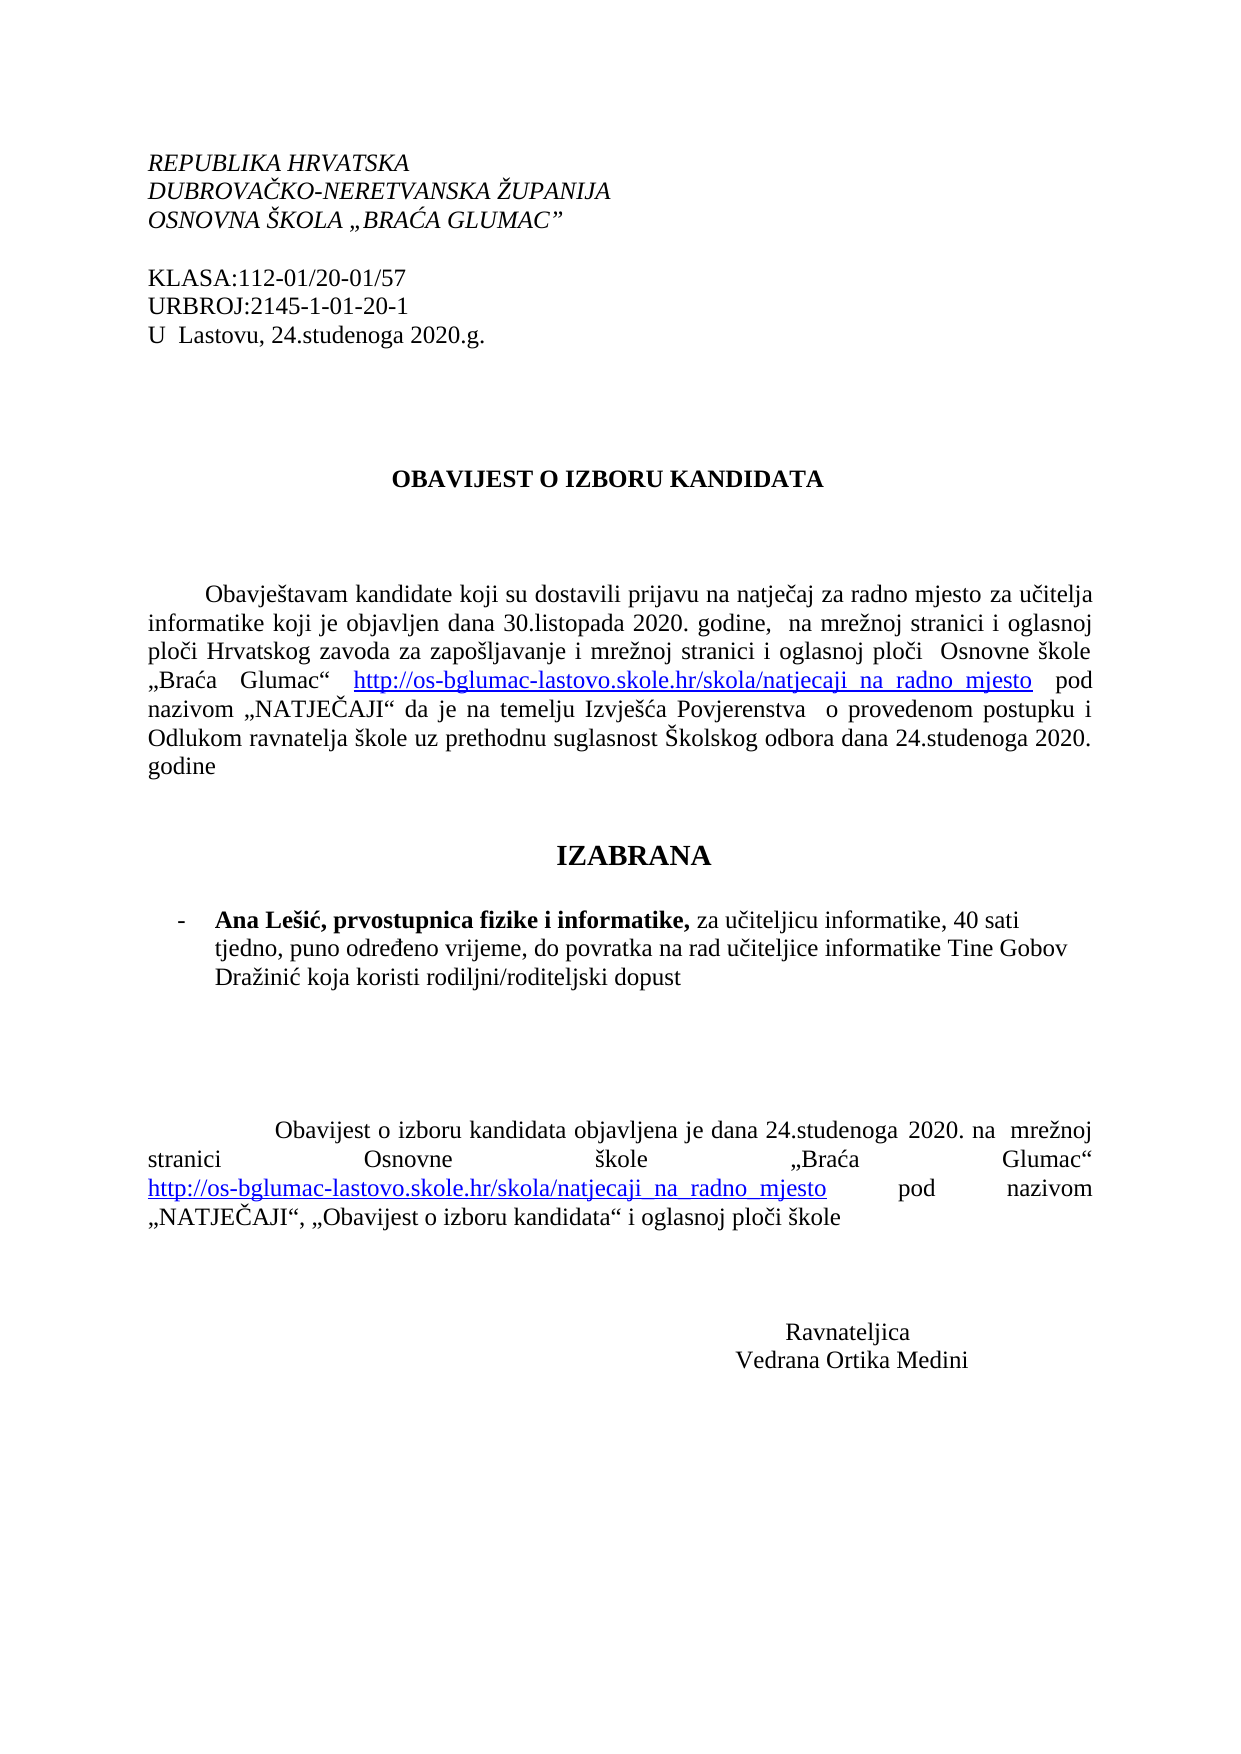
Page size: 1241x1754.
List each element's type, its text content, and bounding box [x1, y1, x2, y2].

text Vedrana Ortika Medini [148, 1346, 1093, 1374]
text REPUBLIKA HRVATSKA [148, 148, 1093, 176]
list Ana Lešić, prvostupnica fizike i informatike, za učiteljicu informatike, 40 sati tjedno, puno određeno vrijeme, do povratka na rad učiteljice informatike Tine Gobov Dražinić koja koristi rodiljni/roditeljski dopust [177, 905, 1093, 991]
text DUBROVAČKO-NERETVANSKA ŽUPANIJA [148, 176, 1093, 205]
text U Lastovu, 24.studenoga 2020.g. [148, 320, 1093, 349]
text Obavještavam kandidate koji su dostavili prijavu na natječaj za radno mjesto za učitelja informatike koji je objavljen dana 30.listopada 2020. godine, na mrežnoj stranici i oglasnoj ploči Hrvatskog zavoda za zapošljavanje i mrežnoj stranici i oglasnoj ploči Osnovne škole „Braća Glumac“ http://os-bglumac-lastovo.skole.hr/skola/natjecaji_na_radno_mjesto pod nazivom „NATJEČAJI“ da je na temelju Izvješća Povjerenstva o provedenom postupku i Odlukom ravnatelja škole uz prethodnu suglasnost Školskog odbora dana 24.studenoga 2020. godine [148, 579, 1093, 780]
text Obavijest o izboru kandidata objavljena je dana 24.studenoga 2020. na mrežnoj stranici Osnovne škole „Braća Glumac“ http://os-bglumac-lastovo.skole.hr/skola/natjecaji_na_radno_mjesto pod nazivom „NATJEČAJI“, „Obavijest o izboru kandidata“ i oglasnoj ploči škole [148, 1116, 1093, 1231]
text KLASA:112-01/20-01/57 [148, 263, 1093, 291]
text Ravnateljica [148, 1317, 1093, 1346]
text IZABRANA [148, 838, 1093, 871]
text OSNOVNA ŠKOLA „BRAĆA GLUMAC” [148, 205, 1093, 234]
text URBROJ:2145-1-01-20-1 [148, 291, 1093, 320]
text OBAVIJEST O IZBORU KANDIDATA [148, 464, 1093, 493]
